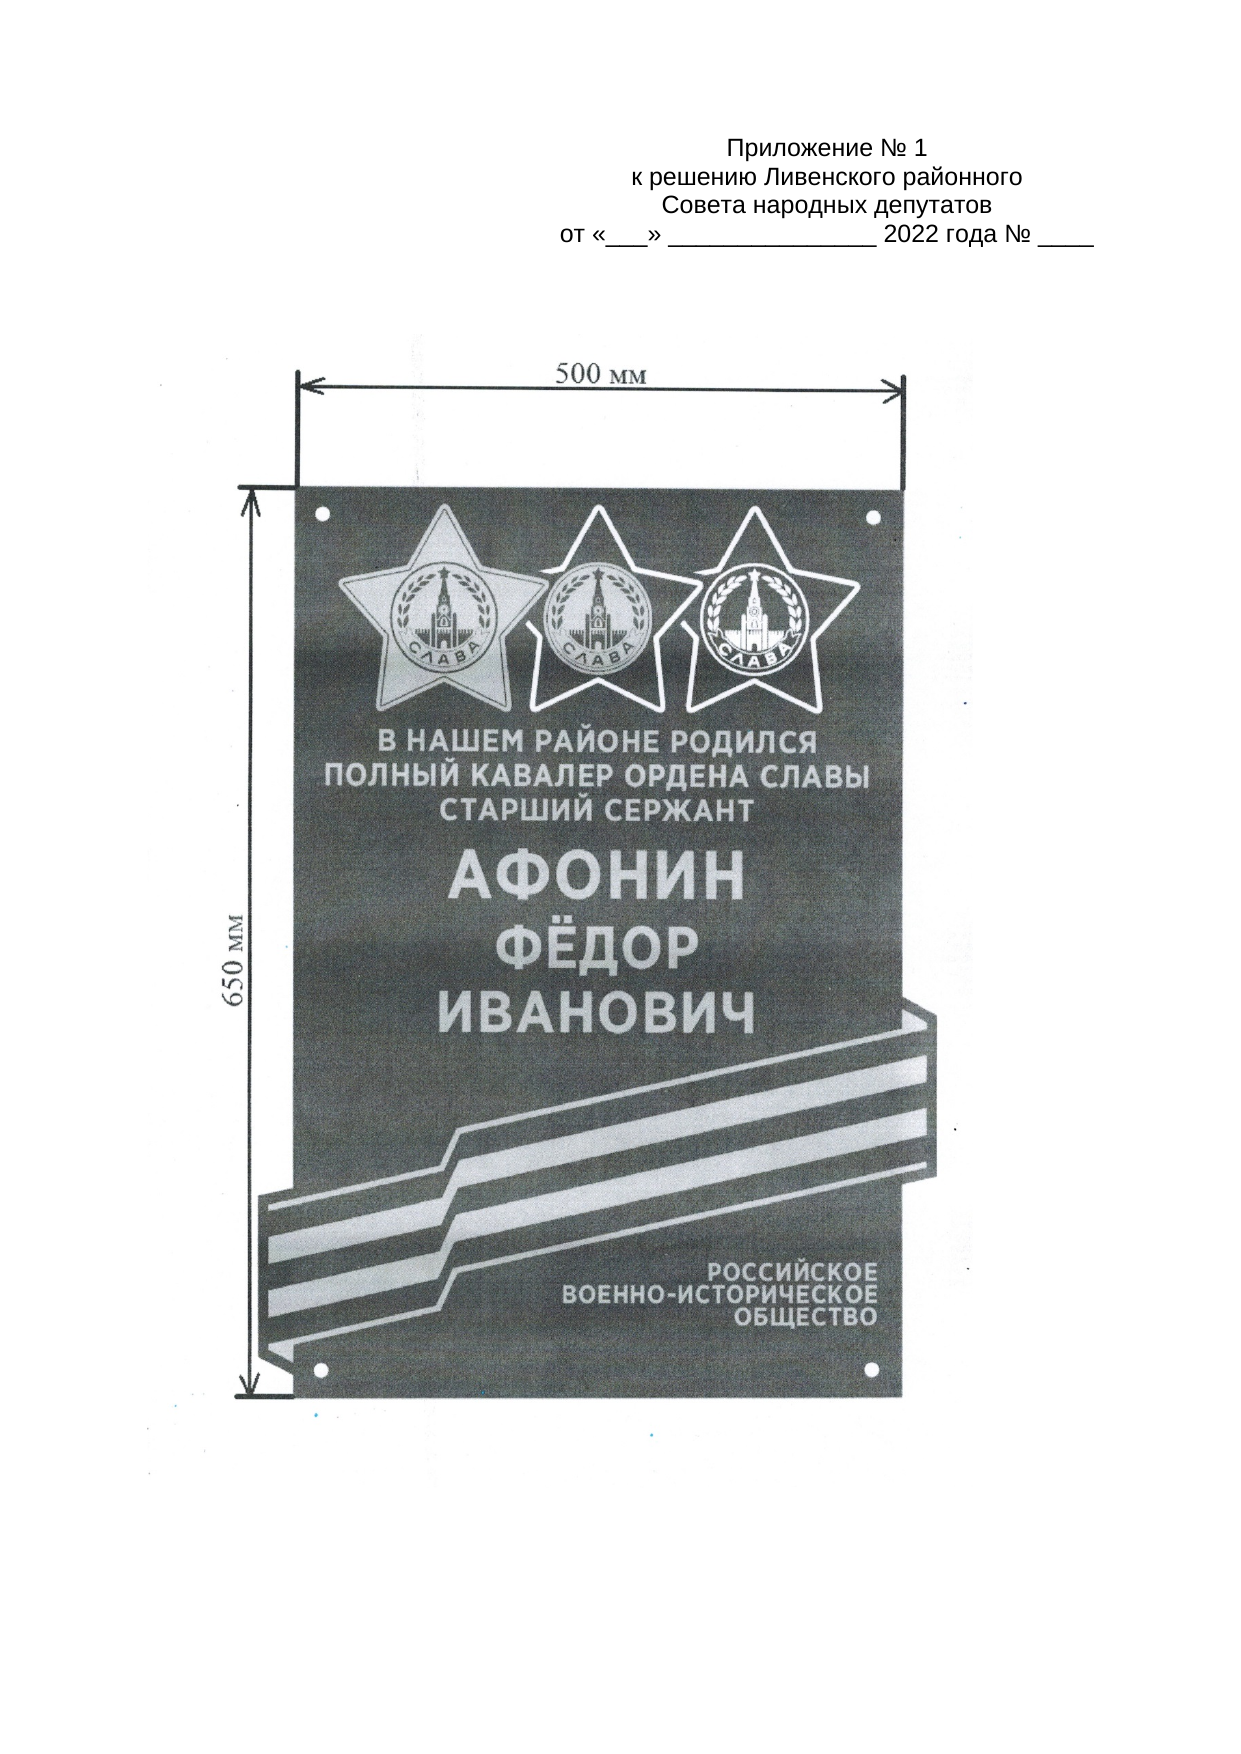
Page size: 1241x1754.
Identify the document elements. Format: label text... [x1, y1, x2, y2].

picture [147, 334, 973, 1488]
table_header Приложение № 1 к решению Ливенского районного Совета народных депутатов от «___» _______________ 2022 года № ____ [546, 133, 1137, 305]
